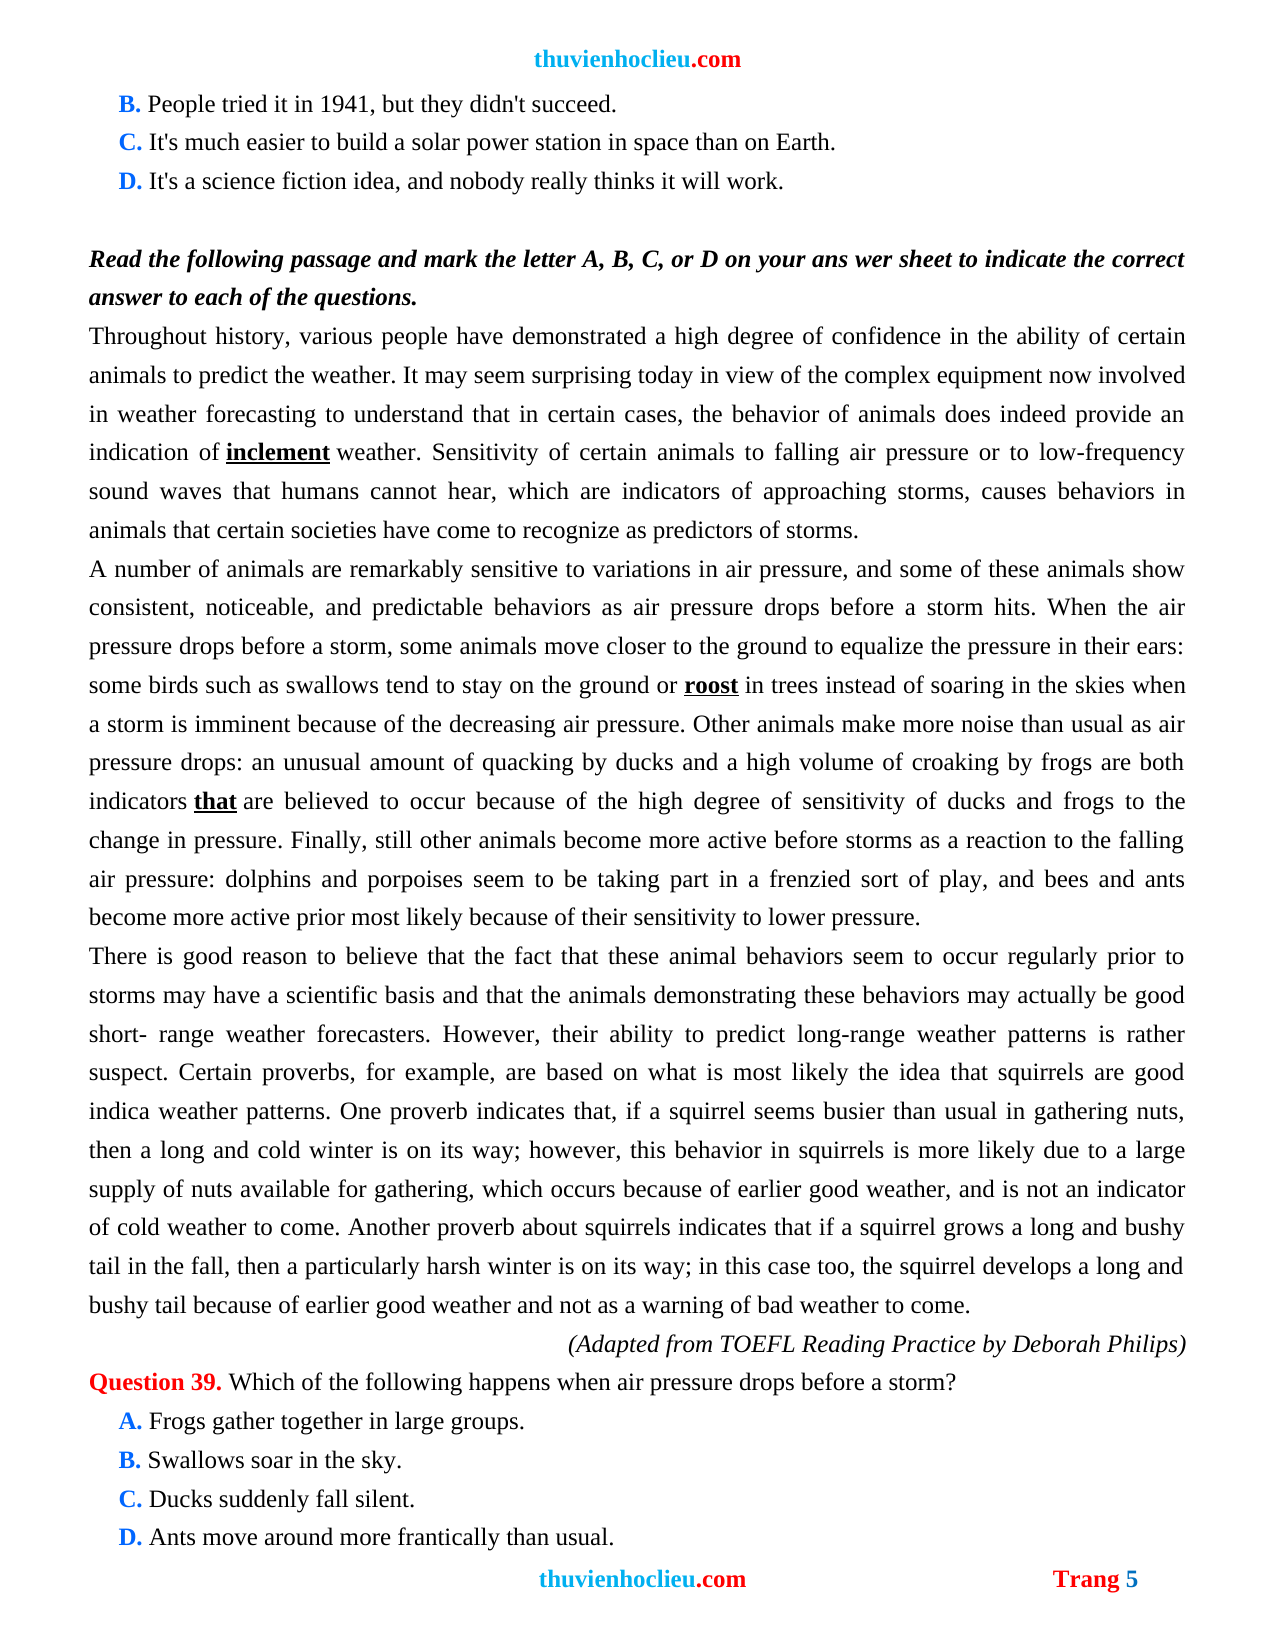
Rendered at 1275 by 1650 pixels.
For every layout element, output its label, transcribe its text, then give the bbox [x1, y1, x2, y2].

text Throughout history, various people have demonstrated a high degree of confidence in the ability of certain animals to predict the weather. It may seem surprising today in view of the complex equipment now involved in weather forecasting to understand that in certain cases, the behavior of animals does indeed provide an indication of inclement weather. Sensitivity of certain animals to falling air pressure or to low-frequency sound waves that humans cannot hear, which are indicators of approaching storms, causes behaviors in animals that certain societies have come to recognize as predictors of storms. [89, 321, 1186, 544]
text D. It's a science fiction idea, and nobody really thinks it will work. [118, 166, 1186, 195]
text B. Swallows soar in the sky. [118, 1445, 1186, 1474]
text C. Ducks suddenly fall silent. [118, 1484, 1186, 1512]
text (Adapted from TOEFL Reading Practice by Deborah Philips) [89, 1329, 1186, 1357]
text D. Ants move around more frantically than usual. [118, 1522, 1186, 1551]
text A. Frogs gather together in large groups. [118, 1406, 1186, 1435]
text C. It's much easier to build a solar power station in space than on Earth. [118, 127, 1186, 156]
text A number of animals are remarkably sensitive to variations in air pressure, and some of these animals show consistent, noticeable, and predictable behaviors as air pressure drops before a storm hits. When the air pressure drops before a storm, some animals move closer to the ground to equalize the pressure in their ears: some birds such as swallows tend to stay on the ground or roost in trees instead of soaring in the skies when a storm is imminent because of the decreasing air pressure. Other animals make more noise than usual as air pressure drops: an unusual amount of quacking by ducks and a high volume of croaking by frogs are both indicators that are believed to occur because of the high degree of sensitivity of ducks and frogs to the change in pressure. Finally, still other animals become more active before storms as a reaction to the falling air pressure: dolphins and porpoises seem to be taking part in a frenzied sort of play, and bees and ants become more active prior most likely because of their sensitivity to lower pressure. [89, 554, 1186, 931]
text There is good reason to believe that the fact that these animal behaviors seem to occur regularly prior to storms may have a scientific basis and that the animals demonstrating these behaviors may actually be good short- range weather forecasters. However, their ability to predict long-range weather patterns is rather suspect. Certain proverbs, for example, are based on what is most likely the idea that squirrels are good indica weather patterns. One proverb indicates that, if a squirrel seems busier than usual in gathering nuts, then a long and cold winter is on its way; however, this behavior in squirrels is more likely due to a large supply of nuts available for gathering, which occurs because of earlier good weather, and is not an indicator of cold weather to come. Another proverb about squirrels indicates that if a squirrel grows a long and bushy tail in the fall, then a particularly harsh winter is on its way; in this case too, the squirrel develops a long and bushy tail because of earlier good weather and not as a warning of bad weather to come. [89, 941, 1186, 1319]
text B. People tried it in 1941, but they didn't succeed. [118, 89, 1186, 117]
text Question 39. Which of the following happens when air pressure drops before a storm? [89, 1367, 1186, 1396]
text Read the following passage and mark the letter A, B, C, or D on your ans wer sheet to indicate the correct answer to each of the questions. [89, 244, 1186, 311]
